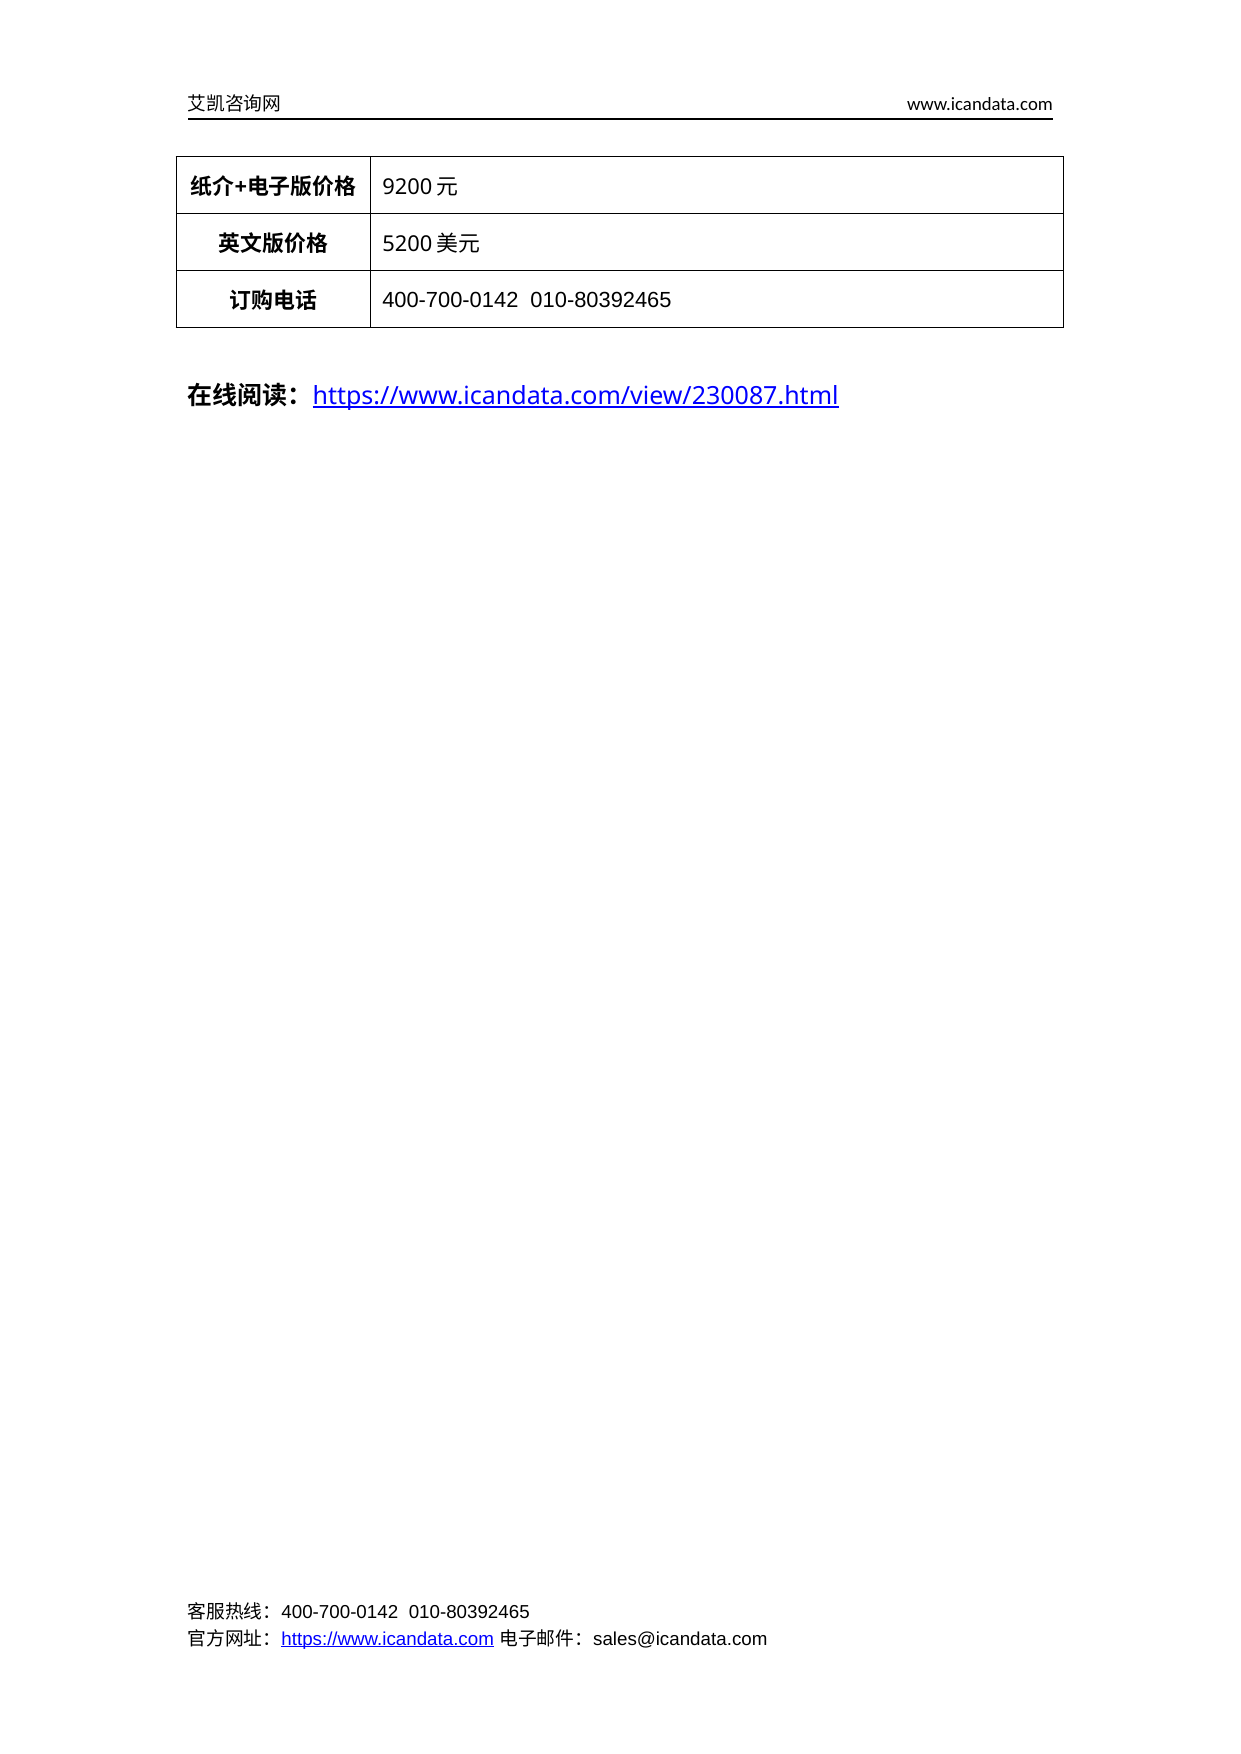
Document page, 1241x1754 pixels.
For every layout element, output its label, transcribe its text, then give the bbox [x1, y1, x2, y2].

table_cell 5200美元 [371, 214, 1063, 270]
table_cell 9200元 [371, 157, 1063, 213]
text 在线阅读：https://www.icandata.com/view/230087.html [187, 361, 1053, 426]
table_cell 纸介+电子版价格 [177, 157, 370, 213]
table_cell 英文版价格 [177, 214, 370, 270]
table_cell 订购电话 [177, 271, 370, 327]
table_cell 400-700-0142 010-80392465 [371, 271, 1063, 327]
